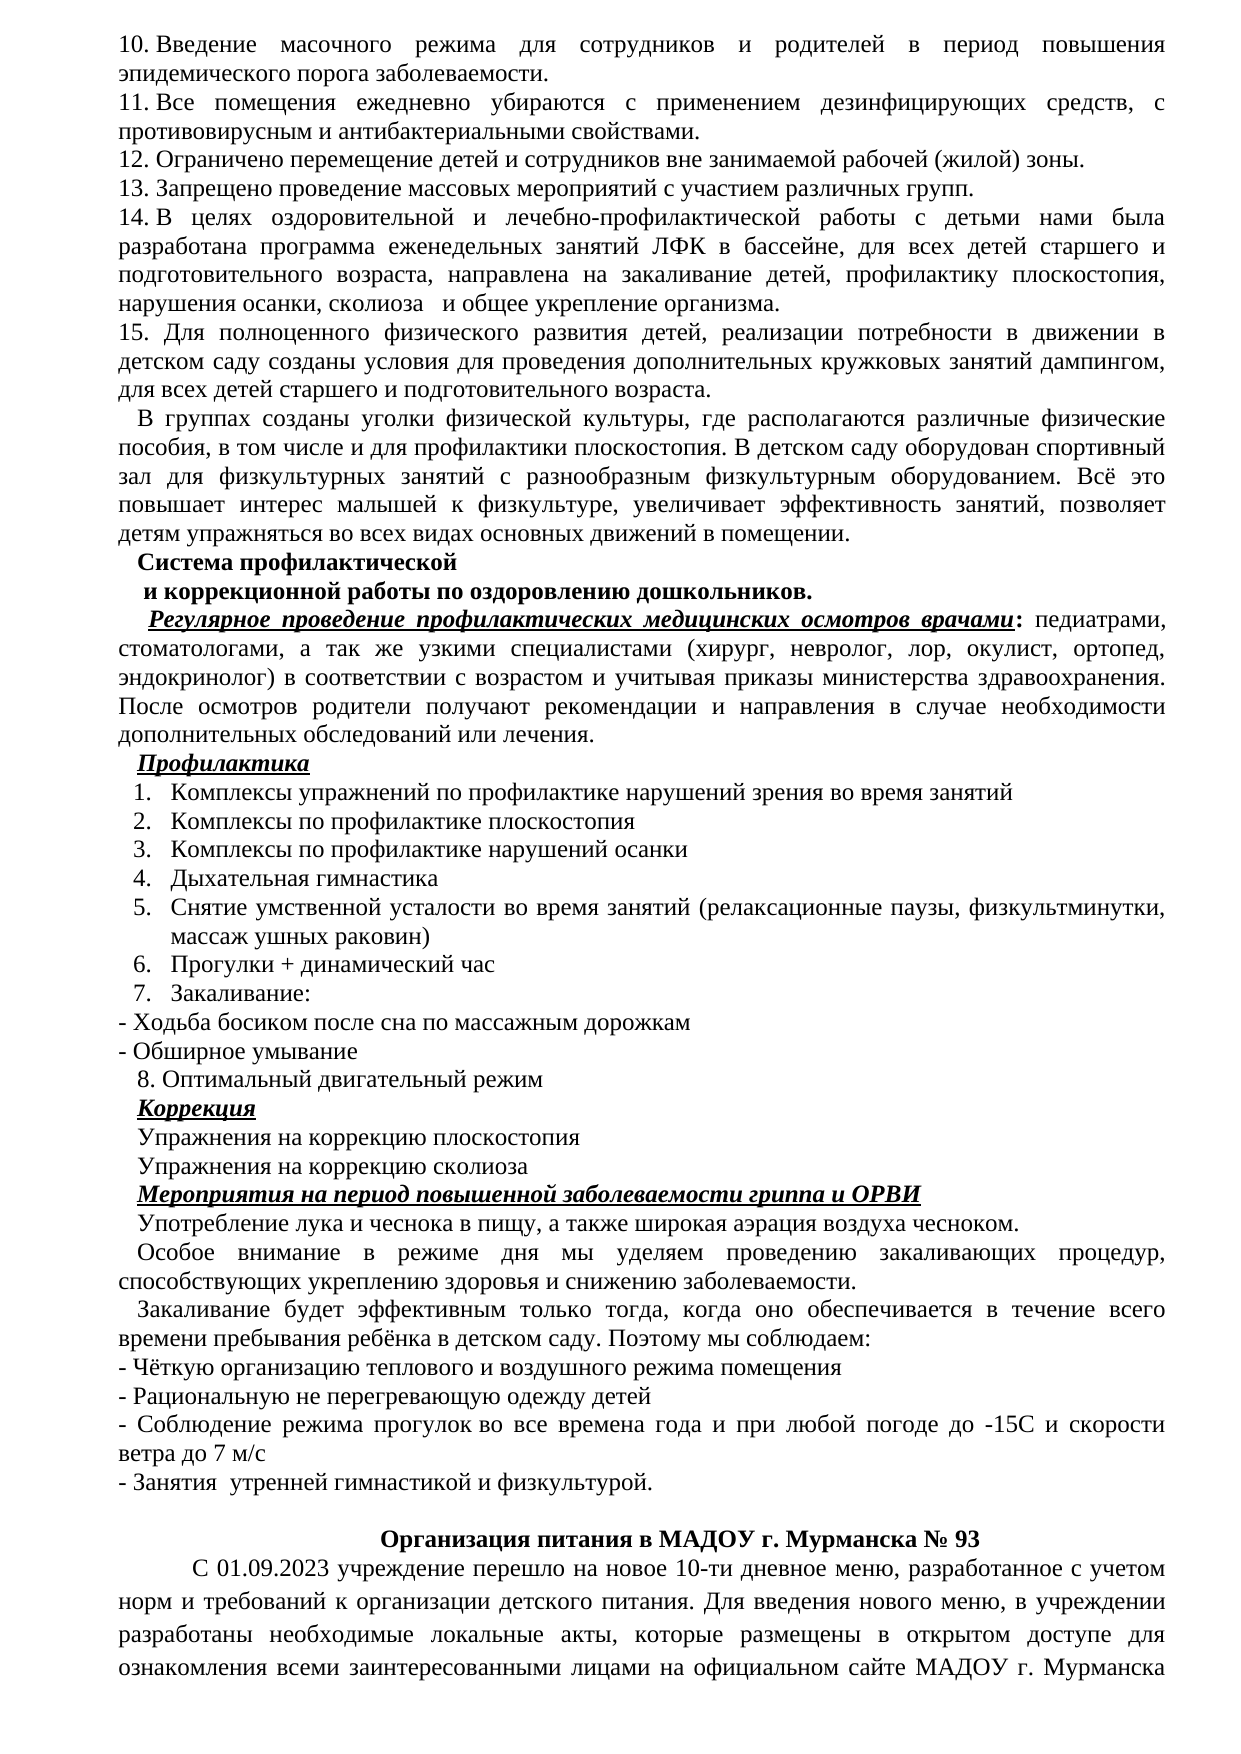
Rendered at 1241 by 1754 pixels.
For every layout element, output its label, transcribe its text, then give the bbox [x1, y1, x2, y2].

list Снятие умственной усталости во время занятий (релаксационные паузы, физкультминутки, массаж ушных раковин) [133, 892, 1167, 949]
text Упражнения на коррекцию плоскостопия [118, 1122, 1167, 1151]
text Закаливание будет эффективным только тогда, когда оно обеспечивается в течение всего времени пребывания ребёнка в детском саду. Поэтому мы соблюдаем: [118, 1294, 1167, 1352]
text 8. Оптимальный двигательный режим [118, 1064, 1167, 1093]
list Комплексы по профилактике плоскостопия [133, 806, 1167, 834]
text Мероприятия на период повышенной заболеваемости гриппа и ОРВИ [118, 1179, 1167, 1208]
list Закаливание: [133, 978, 1167, 1007]
text В группах созданы уголки физической культуры, где располагаются различные физические пособия, в том числе и для профилактики плоскостопия. В детском саду оборудован спортивный зал для физкультурных занятий с разнообразным физкультурным оборудованием. Всё это повышает интерес малышей к физкультуре, увеличивает эффективность занятий, позволяет детям упражняться во всех видах основных движений в помещении. [118, 403, 1167, 547]
text 10. Введение масочного режима для сотрудников и родителей в период повышения эпидемического порога заболеваемости. [118, 29, 1167, 87]
text Употребление лука и чеснока в пищу, а также широкая аэрация воздуха чесноком. [118, 1208, 1167, 1237]
text Коррекция [118, 1093, 1167, 1122]
text - Занятия утренней гимнастикой и физкультурой. [118, 1467, 1167, 1496]
text Система профилактической [118, 547, 1167, 576]
text Организация питания в МАДОУ г. Мурманска № 93 [193, 1524, 1167, 1553]
text - Обширное умывание [118, 1036, 1167, 1064]
text 15. Для полноценного физического развития детей, реализации потребности в движении в детском саду созданы условия для проведения дополнительных кружковых занятий дампингом, для всех детей старшего и подготовительного возраста. [118, 317, 1167, 403]
text Регулярное проведение профилактических медицинских осмотров врачами: педиатрами, стоматологами, а так же узкими специалистами (хирург, невролог, лор, окулист, ортопед, эндокринолог) в соответствии с возрастом и учитывая приказы министерства здравоохранения. После осмотров родители получают рекомендации и направления в случае необходимости дополнительных обследований или лечения. [118, 604, 1167, 748]
text и коррекционной работы по оздоровлению дошкольников. [118, 576, 1167, 604]
list Дыхательная гимнастика [133, 863, 1167, 892]
text - Рациональную не перегревающую одежду детей [118, 1381, 1167, 1409]
text 12. Ограничено перемещение детей и сотрудников вне занимаемой рабочей (жилой) зоны. [118, 144, 1167, 173]
list Прогулки + динамический час [133, 949, 1167, 978]
list Комплексы упражнений по профилактике нарушений зрения во время занятий [133, 777, 1167, 806]
text Профилактика [118, 748, 1167, 777]
text - Соблюдение режима прогулок во все времена года и при любой погоде до -15С и скорости ветра до 7 м/с [118, 1409, 1167, 1467]
text 13. Запрещено проведение массовых мероприятий с участием различных групп. [118, 173, 1167, 202]
text - Ходьба босиком после сна по массажным дорожкам [118, 1007, 1167, 1036]
text 14. В целях оздоровительной и лечебно-профилактической работы с детьми нами была разработана программа еженедельных занятий ЛФК в бассейне, для всех детей старшего и подготовительного возраста, направлена на закаливание детей, профилактику плоскостопия, нарушения осанки, сколиоза и общее укрепление организма. [118, 202, 1167, 317]
text 11. Все помещения ежедневно убираются с применением дезинфицирующих средств, с противовирусным и антибактериальными свойствами. [118, 87, 1167, 144]
text Упражнения на коррекцию сколиоза [118, 1151, 1167, 1179]
text Особое внимание в режиме дня мы уделяем проведению закаливающих процедур, способствующих укреплению здоровья и снижению заболеваемости. [118, 1237, 1167, 1294]
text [118, 1553, 1167, 1586]
list Комплексы по профилактике нарушений осанки [133, 834, 1167, 863]
text - Чёткую организацию теплового и воздушного режима помещения [118, 1352, 1167, 1381]
